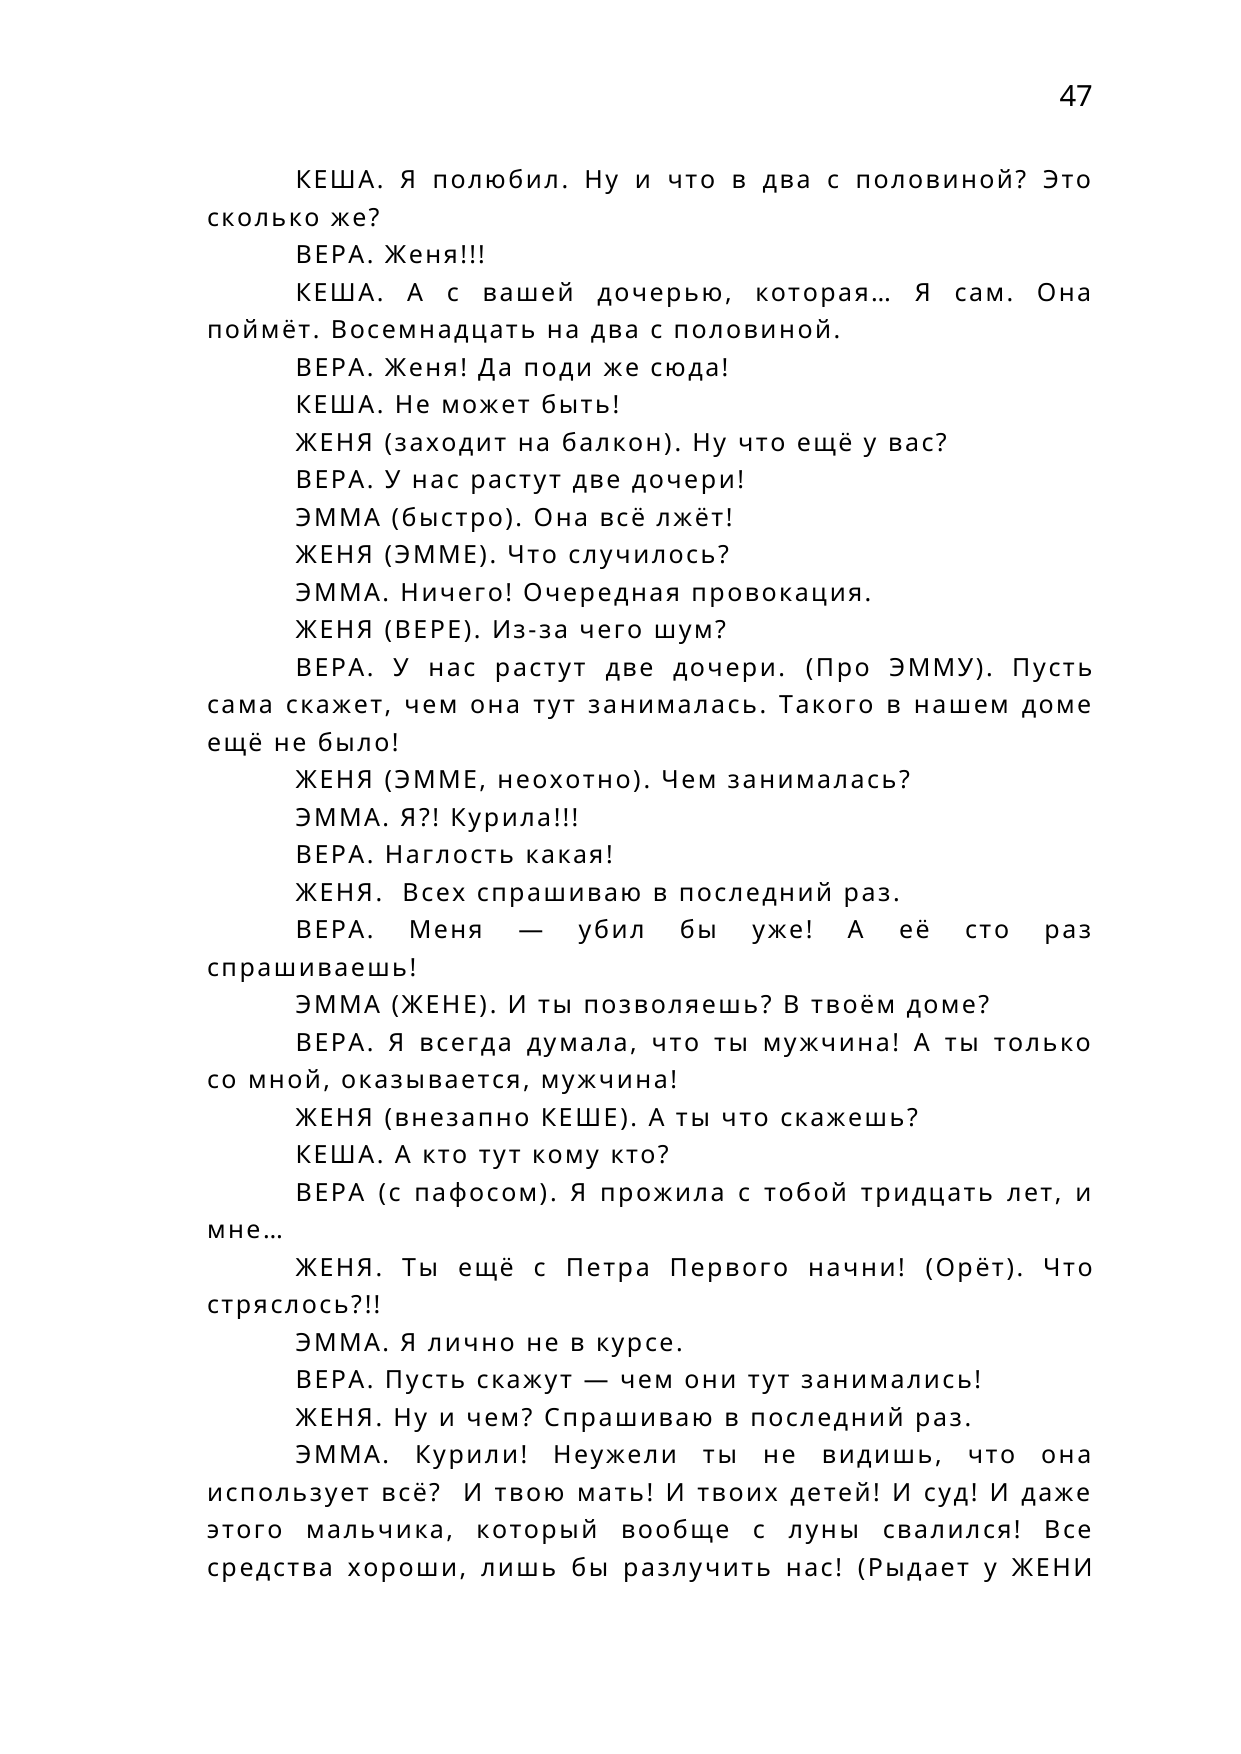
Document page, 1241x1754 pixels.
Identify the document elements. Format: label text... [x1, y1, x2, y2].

text ЭММА (быстро). Она всё лжёт! [207, 496, 1092, 534]
text КЕША. А кто тут кому кто? [207, 1134, 1092, 1171]
text ВЕРА. Женя!!! [207, 234, 1092, 271]
text ВЕРА. У нас растут две дочери! [207, 459, 1092, 496]
text ЖЕНЯ (заходит на балкон). Ну что ещё у вас? [207, 421, 1092, 459]
text ВЕРА. Меня — убил бы уже! А её сто раз спрашиваешь! [207, 909, 1092, 984]
text ВЕРА (с пафосом). Я прожила с тобой тридцать лет, и мне… [207, 1171, 1092, 1246]
text ЖЕНЯ (ЭММЕ, неохотно). Чем занималась? [207, 759, 1092, 796]
text ЭММА (ЖЕНЕ). И ты позволяешь? В твоём доме? [207, 984, 1092, 1021]
text ВЕРА. Я всегда думала, что ты мужчина! А ты только со мной, оказывается, мужчина! [207, 1021, 1092, 1096]
text КЕША. Я полюбил. Ну и что в два с половиной? Это сколько же? [207, 159, 1092, 234]
text ЖЕНЯ (ЭММЕ). Что случилось? [207, 534, 1092, 571]
text ВЕРА. Наглость какая! [207, 834, 1092, 871]
text ВЕРА. У нас растут две дочери. (Про ЭММУ). Пусть сама скажет, чем она тут занималась. Такого в нашем доме ещё не было! [207, 646, 1092, 759]
text КЕША. А с вашей дочерью, которая… Я сам. Она поймёт. Восемнадцать на два с половиной. [207, 271, 1092, 346]
text ЖЕНЯ. Всех спрашиваю в последний раз. [207, 871, 1092, 909]
text ЭММА. Я?! Курила!!! [207, 796, 1092, 834]
text ВЕРА. Женя! Да поди же сюда! [207, 346, 1092, 384]
text ЖЕНЯ. Ты ещё с Петра Первого начни! (Орёт). Что стряслось?!! [207, 1246, 1092, 1321]
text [207, 1434, 1092, 1584]
text ЖЕНЯ. Ну и чем? Спрашиваю в последний раз. [207, 1396, 1092, 1434]
text ЭММА. Я лично не в курсе. [207, 1321, 1092, 1359]
text КЕША. Не может быть! [207, 384, 1092, 421]
text ЖЕНЯ (внезапно КЕШЕ). А ты что скажешь? [207, 1096, 1092, 1134]
text ЭММА. Ничего! Очередная провокация. [207, 571, 1092, 609]
text ВЕРА. Пусть скажут — чем они тут занимались! [207, 1359, 1092, 1396]
text ЖЕНЯ (ВЕРЕ). Из-за чего шум? [207, 609, 1092, 646]
